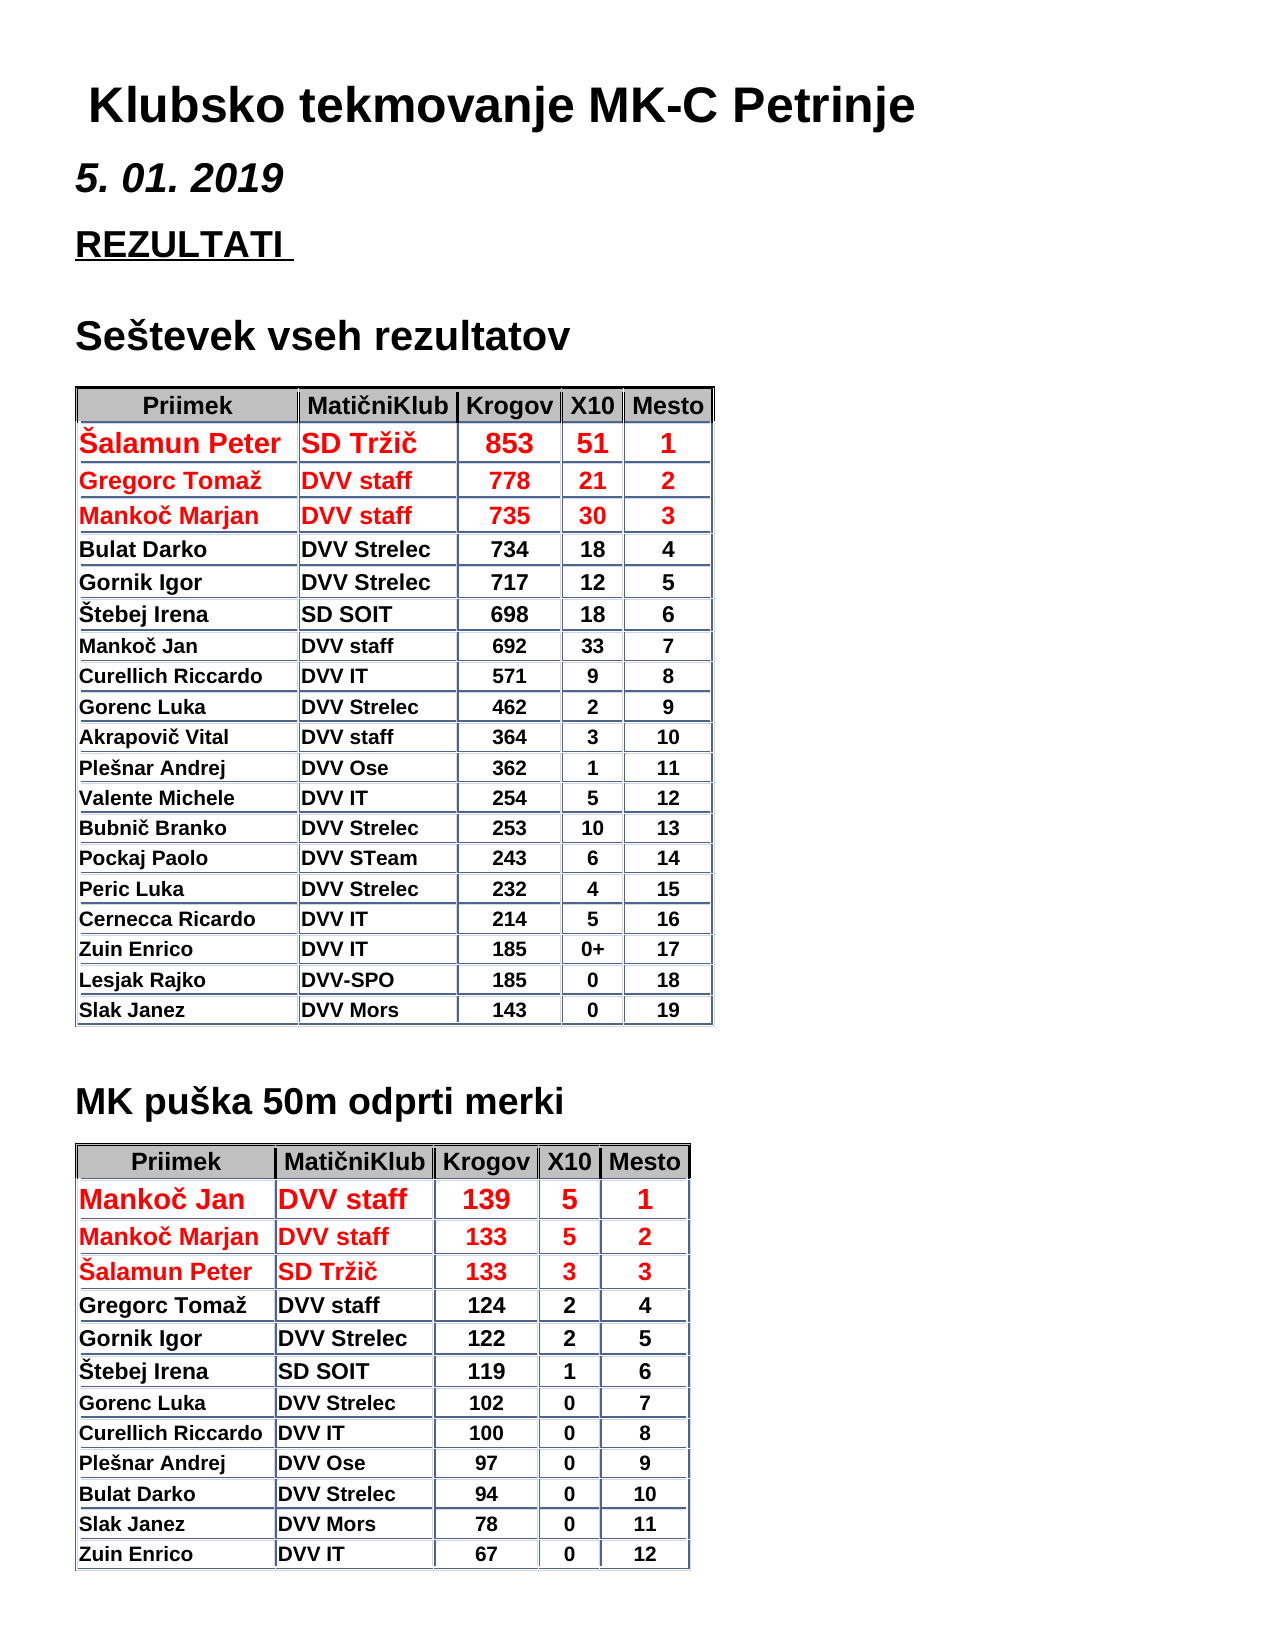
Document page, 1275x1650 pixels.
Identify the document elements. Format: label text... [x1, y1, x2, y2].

table_cell DVV IT [300, 784, 456, 811]
table_cell DVV IT [277, 1420, 432, 1446]
table_cell Gorenc Luka [76, 1386, 275, 1416]
table_cell 15 [624, 872, 713, 902]
table_cell DVV Mors [299, 997, 457, 1023]
table_cell Cernecca Ricardo [78, 902, 297, 932]
table_cell 778 [459, 464, 560, 496]
table_cell 692 [459, 633, 560, 659]
table_cell Gornik Igor [78, 564, 297, 597]
table_cell 21 [563, 464, 622, 496]
table_cell 0 [540, 1450, 599, 1477]
table_cell 78 [436, 1510, 537, 1537]
table_cell Peric Luka [76, 872, 298, 902]
table_cell 0 [540, 1389, 599, 1416]
table_cell Curellich Riccardo [78, 1416, 274, 1446]
table_cell 1 [563, 754, 622, 781]
table_cell Zuin Enrico [78, 933, 297, 963]
table_cell 2 [602, 1218, 689, 1253]
table_cell 2 [563, 693, 622, 720]
table_cell 4 [625, 531, 712, 564]
table_cell 2 [625, 461, 711, 496]
table_cell 139 [436, 1181, 537, 1217]
table_cell 5 [563, 905, 622, 932]
table_cell SD Tržič [300, 424, 456, 461]
table_cell 11 [602, 1507, 688, 1537]
table_cell 10 [625, 720, 712, 751]
table_cell 5 [540, 1181, 599, 1217]
table_cell SD SOIT [277, 1357, 432, 1386]
table_cell DVV staff [300, 633, 456, 659]
table_cell 0 [562, 997, 623, 1023]
table_cell 185 [459, 936, 560, 963]
table_cell 9 [563, 663, 622, 690]
table_cell Gregorc Tomaž [76, 1288, 275, 1320]
table_cell 0 [563, 966, 622, 993]
table_cell 7 [600, 1386, 689, 1416]
table_cell 11 [624, 751, 713, 781]
table_cell Gorenc Luka [78, 690, 297, 720]
table_header Krogov [434, 1146, 539, 1178]
table_cell 1 [540, 1357, 599, 1386]
table_cell 51 [563, 424, 622, 461]
table_cell DVV-SPO [300, 966, 456, 993]
table_cell 185 [459, 966, 560, 993]
table_cell Šalamun Peter [78, 421, 297, 461]
table_cell 94 [436, 1480, 537, 1507]
table_cell DVV staff [300, 499, 456, 531]
table_cell 254 [459, 784, 560, 811]
table_cell 3 [563, 724, 622, 751]
table_cell Gregorc Tomaž [78, 461, 297, 496]
table_header Priimek [78, 389, 298, 421]
table_cell 8 [625, 660, 712, 690]
table_cell 243 [459, 845, 560, 872]
table_cell 0 [540, 1510, 599, 1537]
table_cell DVV Strelec [300, 567, 456, 597]
table_cell 3 [540, 1256, 599, 1288]
table_cell Štebej Irena [76, 597, 298, 629]
table_cell 6 [563, 845, 622, 872]
table_cell Bubnič Branko [78, 811, 297, 841]
table_header X10 [562, 389, 623, 421]
table_cell 13 [625, 811, 712, 841]
table_cell 4 [600, 1288, 689, 1320]
table_cell 6 [602, 1353, 689, 1386]
table_cell 133 [436, 1221, 537, 1253]
table_cell 10 [563, 815, 622, 841]
table_header Krogov [457, 389, 562, 421]
table_cell Curellich Riccardo [78, 660, 297, 690]
table_cell 122 [436, 1324, 537, 1353]
table_cell Mankoč Marjan [78, 496, 297, 531]
table_cell 100 [436, 1420, 537, 1446]
table_cell DVV Strelec [300, 693, 456, 720]
table_header MatičniKlub [275, 1144, 434, 1178]
table_cell 735 [459, 499, 560, 531]
table_header Mesto [600, 1146, 688, 1178]
table_cell DVV Strelec [300, 535, 456, 564]
table_cell 18 [624, 963, 713, 993]
table_cell Akrapovič Vital [78, 720, 297, 751]
table_cell 3 [625, 496, 711, 531]
table_cell DVV IT [275, 1538, 434, 1568]
table_cell Plešnar Andrej [78, 1446, 274, 1477]
table_cell 6 [624, 597, 713, 629]
table_cell 9 [625, 690, 711, 720]
table_cell 18 [563, 600, 622, 629]
table_cell 853 [459, 424, 560, 461]
table_cell 0 [539, 1541, 600, 1568]
table_cell 18 [563, 535, 622, 564]
table_cell 12 [600, 1538, 689, 1568]
text MK puška 50m odprti merki [75, 1079, 1200, 1122]
table_cell 571 [459, 663, 560, 690]
table_cell 7 [625, 629, 712, 659]
table_cell DVV staff [277, 1291, 432, 1320]
table_cell 119 [436, 1357, 537, 1386]
table_cell DVV IT [300, 936, 456, 963]
text Klubsko tekmovanje MK-C Petrinje [75, 75, 1200, 132]
table_cell 0 [540, 1420, 599, 1446]
text REZULTATI [75, 222, 1200, 265]
table_cell Valente Michele [76, 781, 298, 811]
table_cell Plešnar Andrej [76, 751, 298, 781]
table_cell 3 [600, 1253, 689, 1288]
table_cell Pockaj Paolo [78, 841, 297, 872]
table_cell 253 [459, 815, 560, 841]
table_cell Zuin Enrico [78, 1538, 275, 1568]
table_cell DVV staff [277, 1181, 432, 1217]
table_cell DVV staff [300, 724, 456, 751]
table_cell DVV Strelec [277, 1480, 432, 1507]
table_cell 5 [563, 784, 622, 811]
table_cell 67 [434, 1541, 539, 1568]
table_cell 1 [625, 421, 711, 461]
table_cell 143 [457, 997, 562, 1023]
table_cell 698 [459, 600, 560, 629]
table_cell 133 [436, 1256, 537, 1288]
table_cell Šalamun Peter [76, 1253, 275, 1288]
table_cell 14 [625, 841, 712, 872]
table_cell SD Tržič [277, 1256, 432, 1288]
table_cell 12 [563, 567, 622, 597]
table_cell 462 [459, 693, 560, 720]
table_cell 362 [459, 754, 560, 781]
table_cell Mankoč Marjan [78, 1218, 274, 1253]
table_cell 364 [459, 724, 560, 751]
table_cell 5 [540, 1221, 599, 1253]
table_cell 8 [602, 1416, 689, 1446]
table_cell 4 [563, 875, 622, 902]
table_cell 30 [563, 499, 622, 531]
table_cell DVV Ose [300, 754, 456, 781]
table_cell DVV staff [300, 464, 456, 496]
table_cell 16 [625, 902, 711, 932]
table_cell 214 [459, 905, 560, 932]
table_header Mesto [624, 389, 711, 421]
table_cell Štebej Irena [78, 1353, 274, 1386]
table_cell 2 [540, 1324, 599, 1353]
table_cell 19 [624, 993, 712, 1023]
table_cell 734 [459, 535, 560, 564]
table_cell 124 [436, 1291, 537, 1320]
table_cell 232 [459, 875, 560, 902]
table_cell Bulat Darko [76, 1477, 275, 1507]
table_cell DVV STeam [300, 845, 456, 872]
table_cell Bulat Darko [78, 531, 297, 564]
table_cell 17 [625, 933, 712, 963]
table_cell DVV IT [300, 905, 456, 932]
table_cell DVV IT [300, 663, 456, 690]
table_cell 12 [624, 781, 713, 811]
table_cell DVV Strelec [277, 1389, 432, 1416]
table_header X10 [539, 1144, 600, 1178]
table_cell Lesjak Rajko [76, 963, 298, 993]
table_header Priimek [78, 1146, 275, 1178]
table_cell Gornik Igor [78, 1320, 274, 1353]
table_cell Slak Janez [78, 993, 298, 1023]
text 5. 01. 2019 [75, 154, 1200, 202]
table_cell Mankoč Jan [78, 629, 297, 659]
table_cell 10 [600, 1477, 689, 1507]
table_cell Mankoč Jan [76, 1178, 275, 1217]
table_cell 0+ [563, 936, 622, 963]
table_cell 1 [600, 1178, 689, 1217]
table_cell DVV Strelec [300, 875, 456, 902]
table_header MatičniKlub [299, 389, 457, 421]
table_cell 5 [602, 1320, 689, 1353]
table_cell 97 [436, 1450, 537, 1477]
table_cell DVV Ose [277, 1450, 432, 1477]
table_cell 33 [563, 633, 622, 659]
table_cell DVV Strelec [300, 815, 456, 841]
text Seštevek vseh rezultatov [75, 312, 1200, 359]
table_cell SD SOIT [300, 600, 456, 629]
table_cell DVV staff [277, 1221, 432, 1253]
table_cell 2 [540, 1291, 599, 1320]
table_cell 9 [602, 1446, 689, 1477]
table_cell 5 [625, 564, 711, 597]
table_cell 0 [540, 1480, 599, 1507]
table_cell DVV Mors [277, 1510, 432, 1537]
table_cell Slak Janez [78, 1507, 274, 1537]
table_cell 717 [459, 567, 560, 597]
table_cell DVV Strelec [277, 1324, 432, 1353]
table_cell 102 [436, 1389, 537, 1416]
